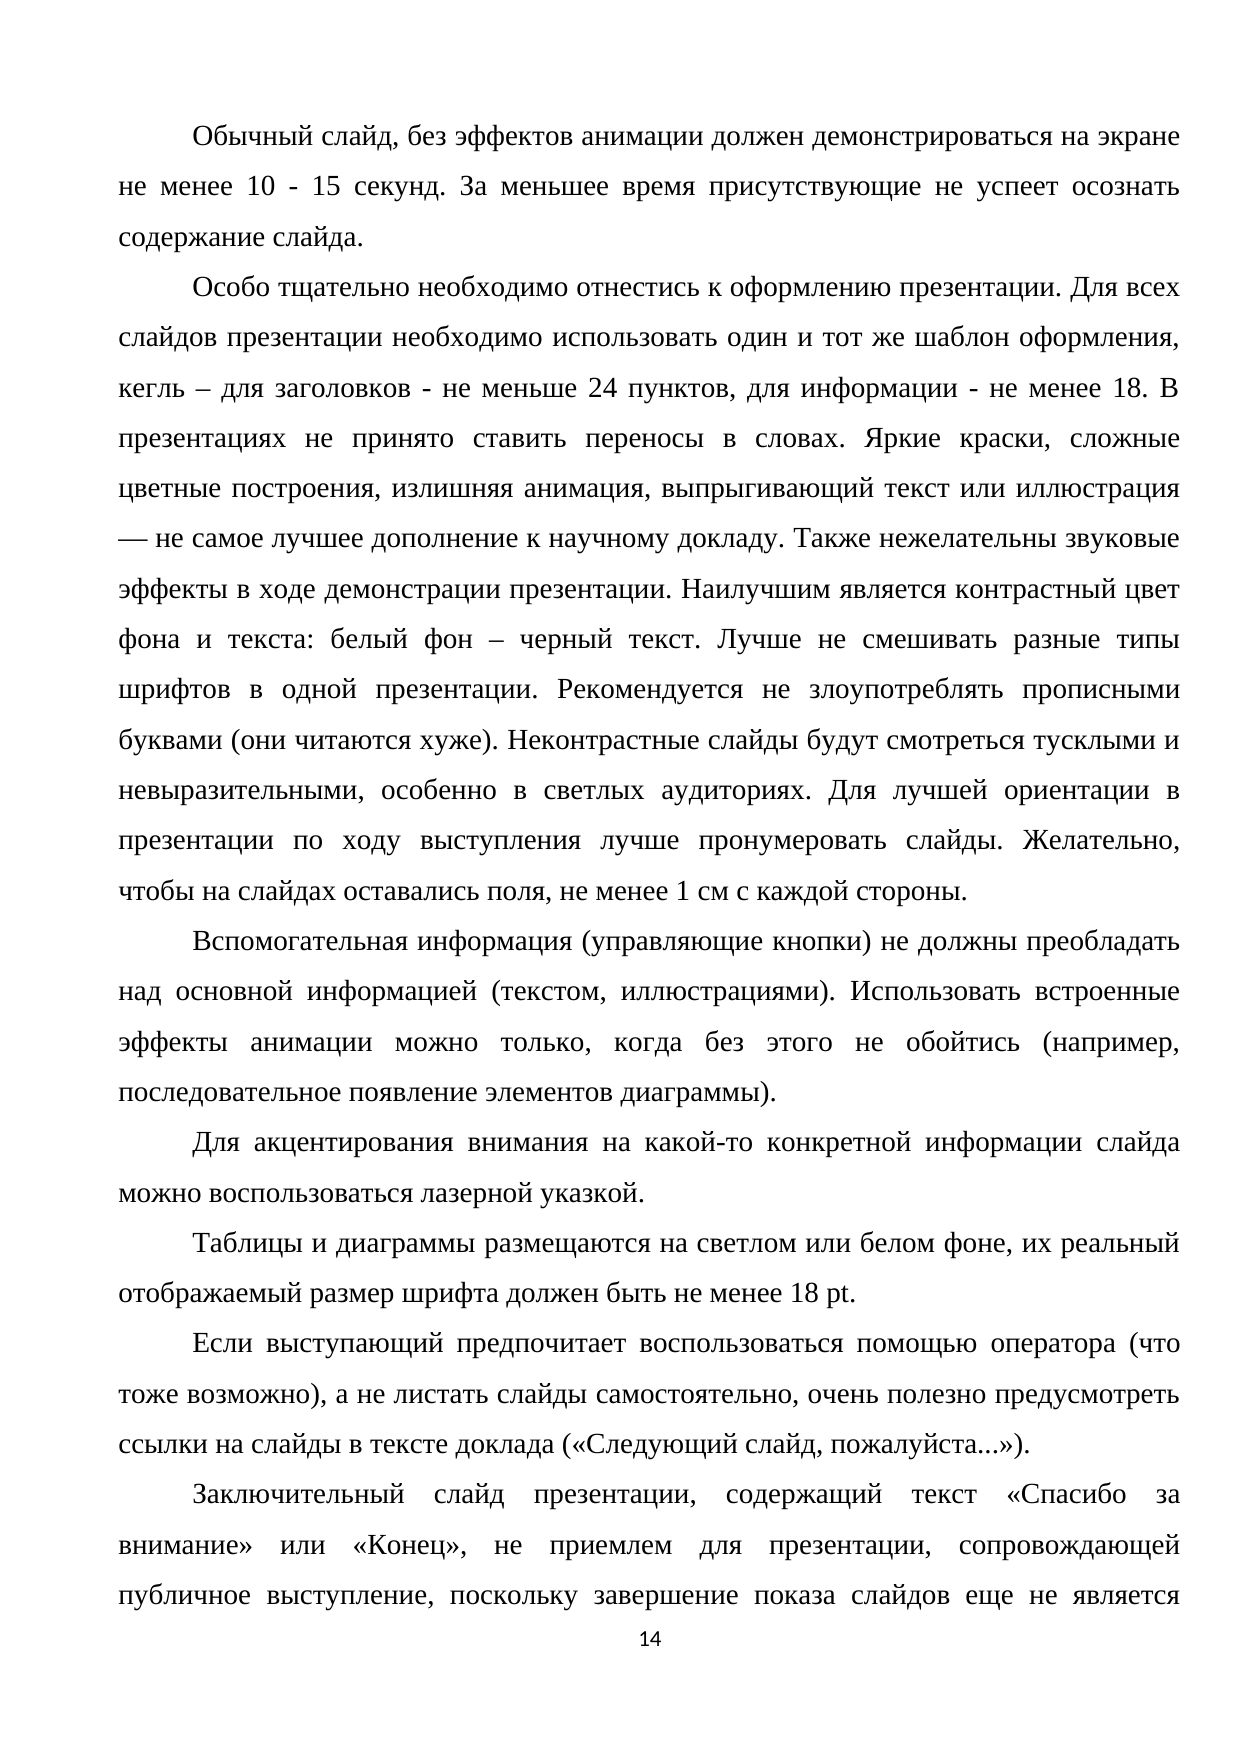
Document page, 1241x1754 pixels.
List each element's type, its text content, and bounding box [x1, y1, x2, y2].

text Обычный слайд, без эффектов анимации должен демонстрироваться на экране не менее 10 - 15 секунд. За меньшее время присутствующие не успеет осознать содержание слайда. [118, 118, 1181, 252]
text Если выступающий предпочитает воспользоваться помощью оператора (что тоже возможно), а не листать слайды самостоятельно, очень полезно предусмотреть ссылки на слайды в тексте доклада («Следующий слайд, пожалуйста...»). [118, 1326, 1181, 1460]
text Для акцентирования внимания на какой-то конкретной информации слайда можно воспользоваться лазерной указкой. [118, 1124, 1181, 1208]
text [118, 1477, 1181, 1611]
text Вспомогательная информация (управляющие кнопки) не должны преобладать над основной информацией (текстом, иллюстрациями). Использовать встроенные эффекты анимации можно только, когда без этого не обойтись (например, последовательное появление элементов диаграммы). [118, 923, 1181, 1108]
text Таблицы и диаграммы размещаются на светлом или белом фоне, их реальный отображаемый размер шрифта должен быть не менее 18 pt. [118, 1225, 1181, 1309]
text Особо тщательно необходимо отнестись к оформлению презентации. Для всех слайдов презентации необходимо использовать один и тот же шаблон оформления, кегль – для заголовков - не меньше 24 пунктов, для информации - не менее 18. В презентациях не принято ставить переносы в словах. Яркие краски, сложные цветные построения, излишняя анимация, выпрыгивающий текст или иллюстрация — не самое лучшее дополнение к научному докладу. Также нежелательны звуковые эффекты в ходе демонстрации презентации. Наилучшим является контрастный цвет фона и текста: белый фон – черный текст. Лучше не смешивать разные типы шрифтов в одной презентации. Рекомендуется не злоупотреблять прописными буквами (они читаются хуже). Неконтрастные слайды будут смотреться тусклыми и невыразительными, особенно в светлых аудиториях. Для лучшей ориентации в презентации по ходу выступления лучше пронумеровать слайды. Желательно, чтобы на слайдах оставались поля, не менее 1 см с каждой стороны. [118, 269, 1181, 906]
